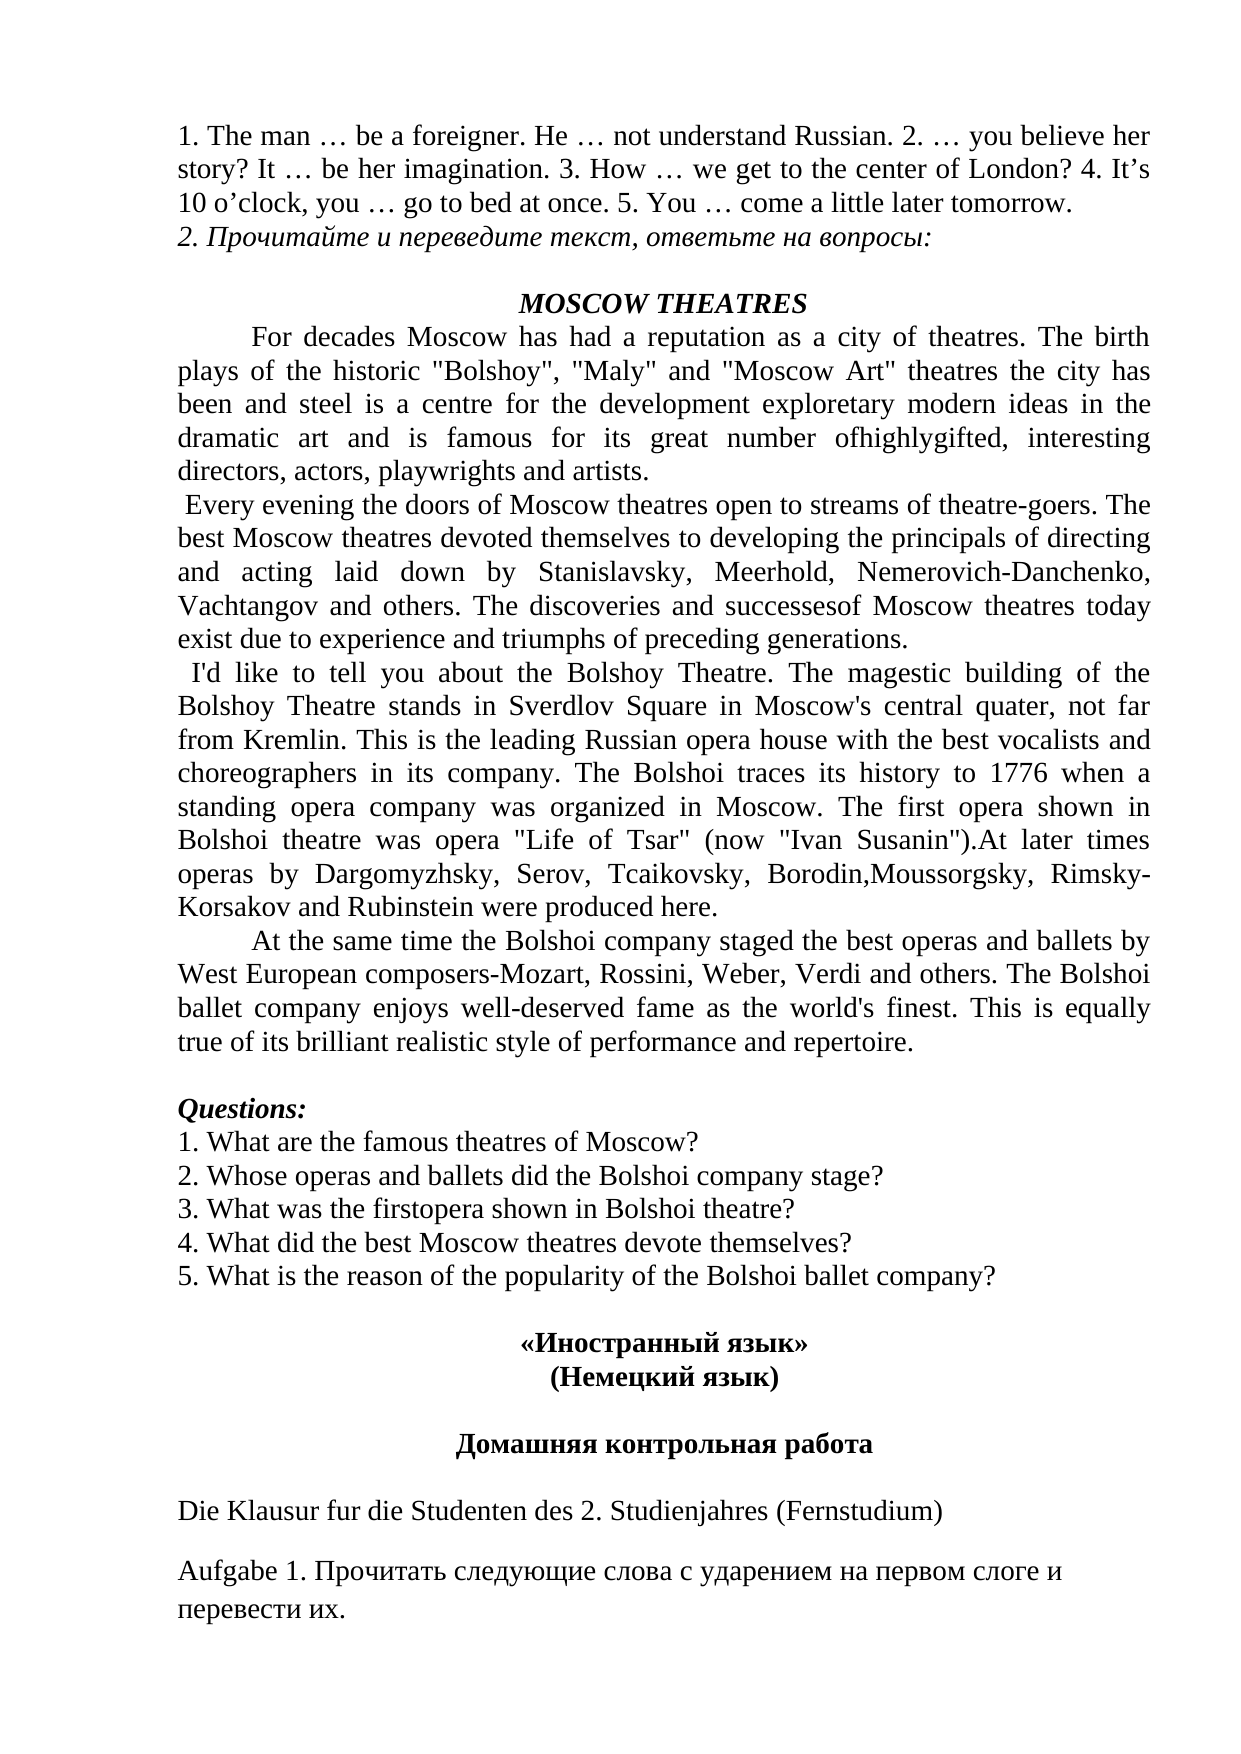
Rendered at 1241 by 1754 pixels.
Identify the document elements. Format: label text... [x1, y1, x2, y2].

text «Иностранный язык» [177, 1326, 1152, 1359]
text 4. What did the best Moscow theatres devote themselves? [177, 1225, 1152, 1258]
text For decades Moscow has had a reputation as a city of theatres. The birth plays of the historic "Bolshoy", "Maly" and "Moscow Art" theatres the city has been and steel is a centre for the development exploretary modern ideas in the dramatic art and is famous for its great number ofhighlygifted, interesting directors, actors, playwrights and artists. [177, 319, 1152, 487]
text (Немецкий язык) [177, 1359, 1152, 1393]
text 3. What was the firstopera shown in Bolshoi theatre? [177, 1191, 1152, 1225]
text Aufgabe 1. Прочитать следующие слова с ударением на первом слоге и перевести их. [177, 1553, 1152, 1625]
text At the same time the Bolshoi company staged the best operas and ballets by West European composers-Mozart, Rossini, Weber, Verdi and others. The Bolshoi ballet company enjoys well-deserved fame as the world's finest. This is equally true of its brilliant realistic style of performance and repertoire. [177, 923, 1152, 1057]
text I'd like to tell you about the Bolshoy Theatre. The magestic building of the Bolshoy Theatre stands in Sverdlov Square in Moscow's central quater, not far from Kremlin. This is the leading Russian opera house with the best vocalists and choreographers in its company. The Bolshoi traces its history to 1776 when a standing opera company was organized in Moscow. The first opera shown in Bolshoi theatre was opera "Life of Tsar" (now "Ivan Susanin").At later times operas by Dargomyzhsky, Serov, Tcaikovsky, Borodin,Moussorgsky, Rimsky-Korsakov and Rubinstein were produced here. [177, 655, 1152, 923]
text 1. The man … be a foreigner. He … not understand Russian. 2. … you believe her story? It … be her imagination. 3. How … we get to the center of London? 4. It’s 10 o’clock, you … go to bed at once. 5. You … come a little later tomorrow. [177, 118, 1152, 219]
text 2. Прочитайте и переведите текст, ответьте на вопросы: [177, 219, 1152, 252]
text MOSCOW THEATRES [177, 286, 1152, 319]
text Every evening the doors of Moscow theatres open to streams of theatre-goers. The best Moscow theatres devoted themselves to developing the principals of directing and acting laid down by Stanislavsky, Meerhold, Nemerovich-Danchenko, Vachtangov and others. The discoveries and successesof Moscow theatres today exist due to experience and triumphs of preceding generations. [177, 487, 1152, 655]
text Домашняя контрольная работа [177, 1426, 1152, 1460]
text 2. Whose operas and ballets did the Bolshoi company stage? [177, 1158, 1152, 1191]
text Die Klausur fur die Studenten des 2. Studienjahres (Fernstudium) [177, 1493, 1152, 1527]
text Questions: [177, 1091, 1152, 1124]
text 1. What are the famous theatres of Moscow? [177, 1124, 1152, 1158]
text 5. What is the reason of the popularity of the Bolshoi ballet company? [177, 1258, 1152, 1292]
